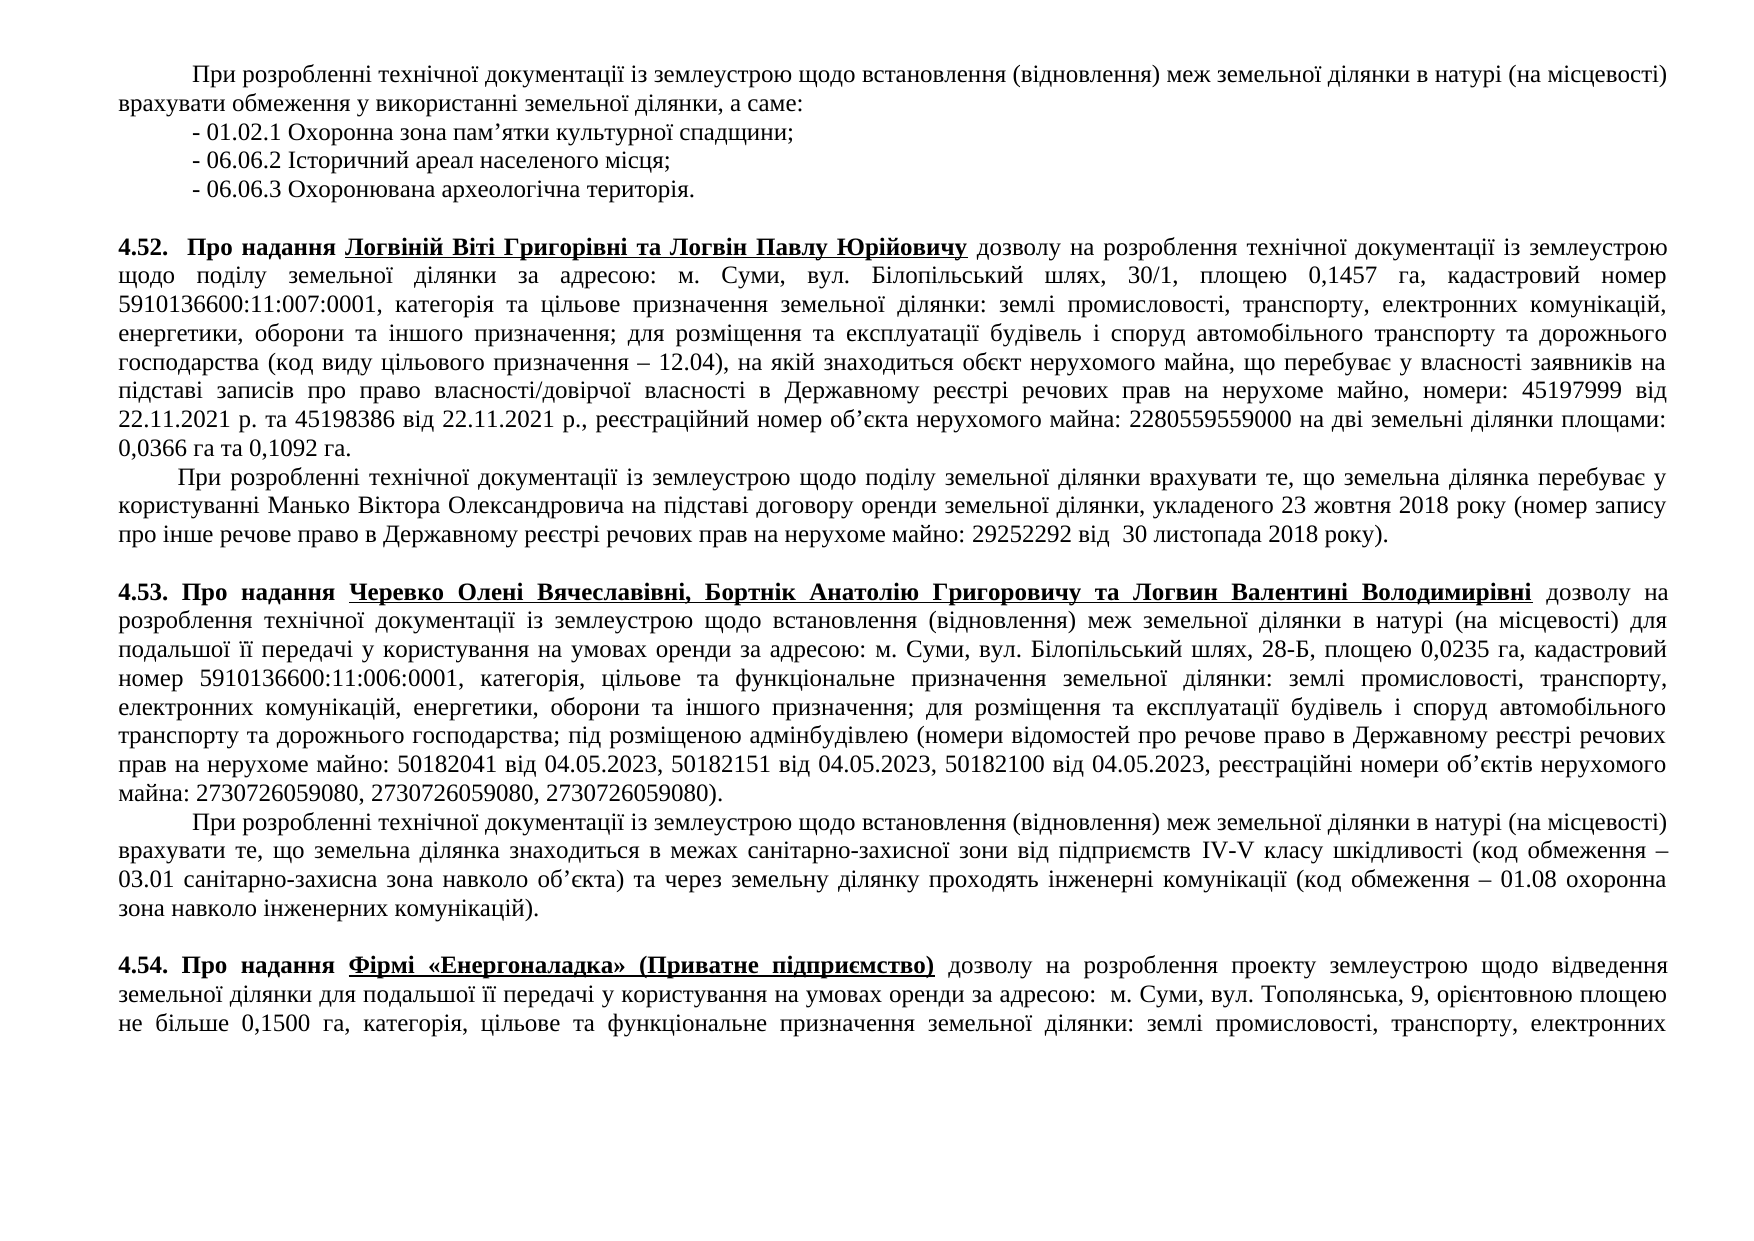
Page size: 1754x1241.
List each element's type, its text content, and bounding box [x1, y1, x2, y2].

text - 06.06.3 Охоронювана археологічна територія. [118, 174, 1668, 203]
text - 06.06.2 Історичний ареал населеного місця; [118, 145, 1668, 174]
text При розробленні технічної документації із землеустрою щодо встановлення (відновлення) меж земельної ділянки в натурі (на місцевості) врахувати обмеження у використанні земельної ділянки, а саме: [118, 59, 1668, 117]
text При розробленні технічної документації із землеустрою щодо поділу земельної ділянки врахувати те, що земельна ділянка перебуває у користуванні Манько Віктора Олександровича на підставі договору оренди земельної ділянки, укладеного 23 жовтня 2018 року (номер запису про інше речове право в Державному реєстрі речових прав на нерухоме майно: 29252292 від 30 листопада 2018 року). [118, 462, 1668, 548]
text 4.53. Про надання Черевко Олені Вячеславівні, Бортнік Анатолію Григоровичу та Логвин Валентині Володимирівні дозволу на розроблення технічної документації із землеустрою щодо встановлення (відновлення) меж земельної ділянки в натурі (на місцевості) для подальшої її передачі у користування на умовах оренди за адресою: м. Суми, вул. Білопільський шлях, 28-Б, площею 0,0235 га, кадастровий номер 5910136600:11:006:0001, категорія, цільове та функціональне призначення земельної ділянки: землі промисловості, транспорту, електронних комунікацій, енергетики, оборони та іншого призначення; для розміщення та експлуатації будівель і споруд автомобільного транспорту та дорожнього господарства; під розміщеною адмінбудівлею (номери відомостей про речове право в Державному реєстрі речових прав на нерухоме майно: 50182041 від 04.05.2023, 50182151 від 04.05.2023, 50182100 від 04.05.2023, реєстраційні номери об’єктів нерухомого майна: 2730726059080, 2730726059080, 2730726059080). [118, 577, 1668, 807]
text - 01.02.1 Охоронна зона пам’ятки культурної спадщини; [118, 117, 1668, 145]
text 4.52. Про надання Логвіній Віті Григорівні та Логвін Павлу Юрійовичу дозволу на розроблення технічної документації із землеустрою щодо поділу земельної ділянки за адресою: м. Суми, вул. Білопільський шлях, 30/1, площею 0,1457 га, кадастровий номер 5910136600:11:007:0001, категорія та цільове призначення земельної ділянки: землі промисловості, транспорту, електронних комунікацій, енергетики, оборони та іншого призначення; для розміщення та експлуатації будівель і споруд автомобільного транспорту та дорожнього господарства (код виду цільового призначення – 12.04), на якій знаходиться обєкт нерухомого майна, що перебуває у власності заявників на підставі записів про право власності/довірчої власності в Державному реєстрі речових прав на нерухоме майно, номери: 45197999 від 22.11.2021 р. та 45198386 від 22.11.2021 р., реєстраційний номер об’єкта нерухомого майна: 2280559559000 на дві земельні ділянки площами: 0,0366 га та 0,1092 га. [118, 232, 1668, 462]
text При розробленні технічної документації із землеустрою щодо встановлення (відновлення) меж земельної ділянки в натурі (на місцевості) врахувати те, що земельна ділянка знаходиться в межах санітарно-захисної зони від підприємств IV-V класу шкідливості (код обмеження – 03.01 санітарно-захисна зона навколо об’єкта) та через земельну ділянку проходять інженерні комунікації (код обмеження – 01.08 охоронна зона навколо інженерних комунікацій). [118, 807, 1668, 922]
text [118, 950, 1668, 1037]
